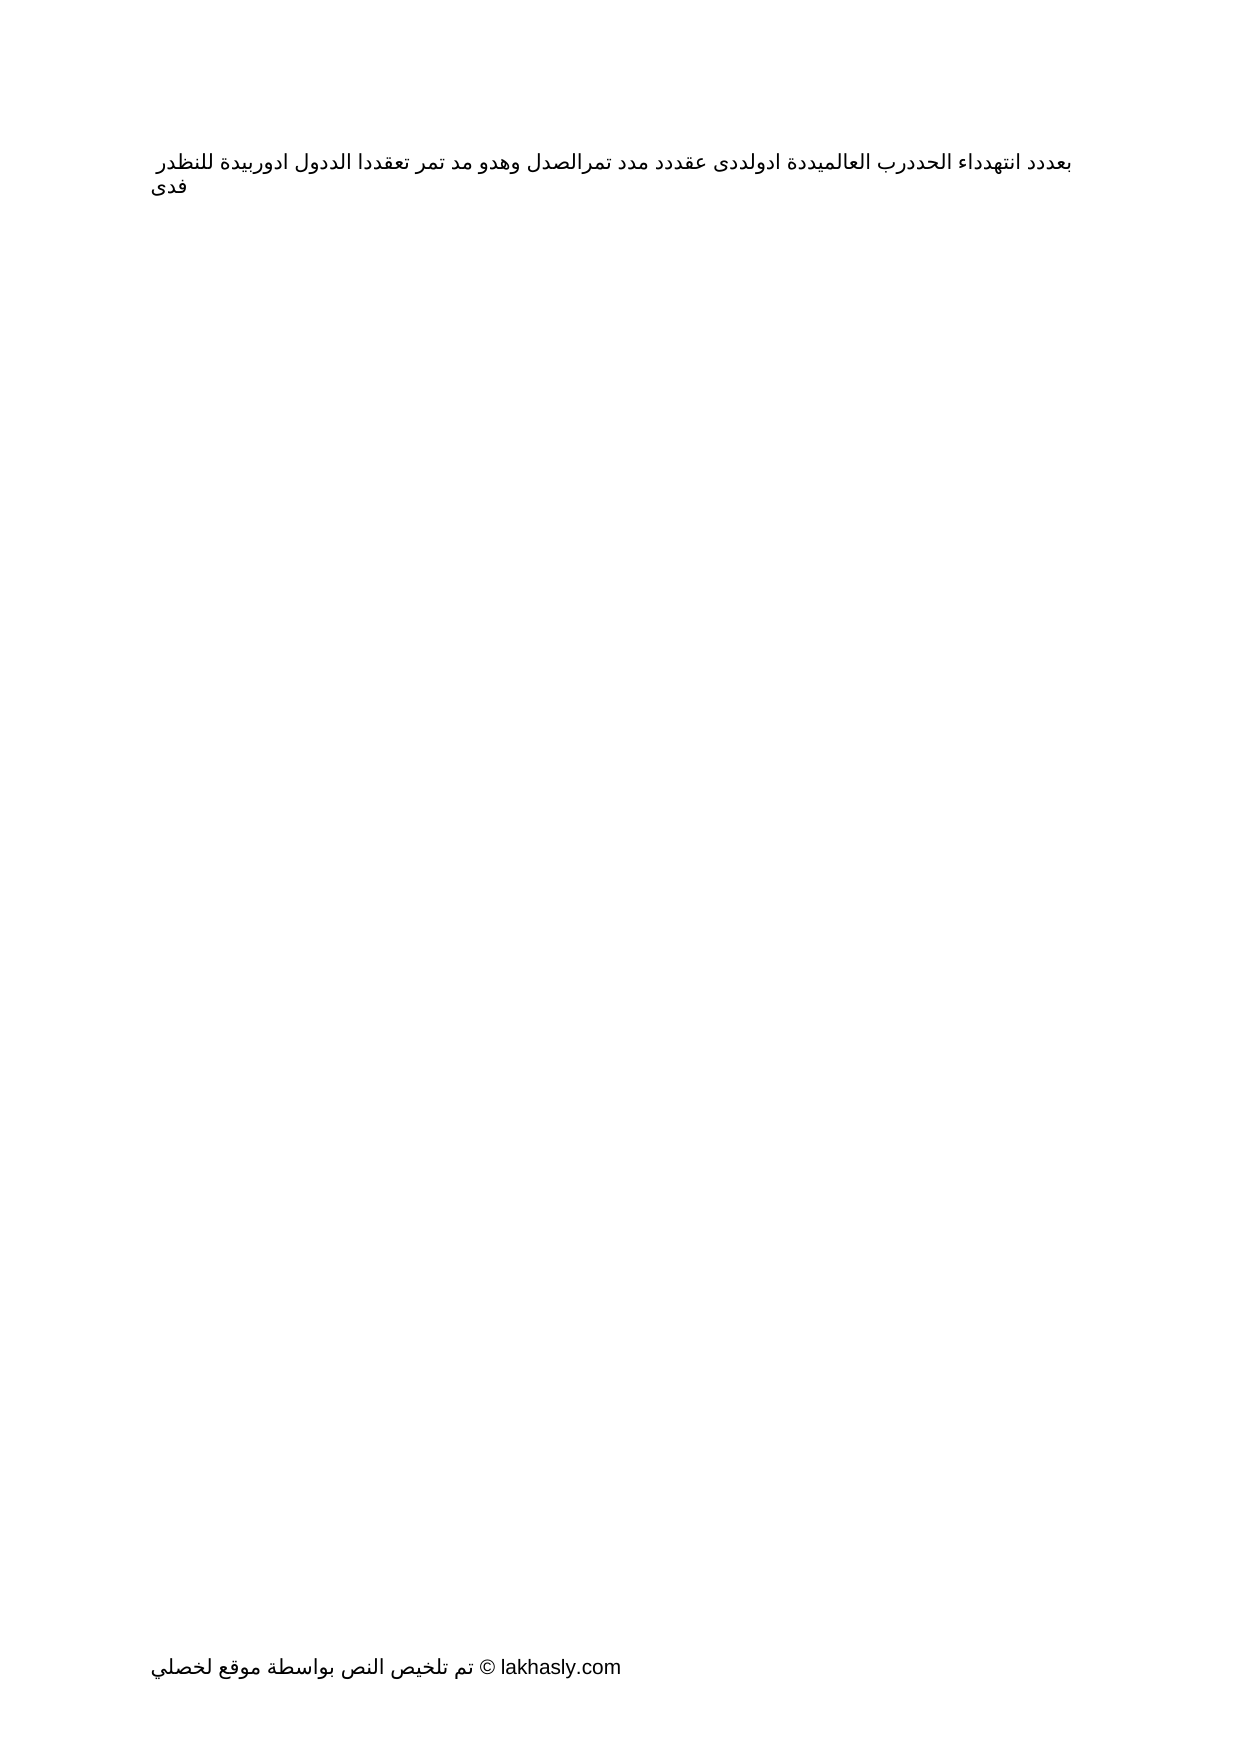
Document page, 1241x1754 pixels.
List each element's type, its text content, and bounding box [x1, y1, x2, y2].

text بعددد انتهدداء الحددرب العالميددة ادولددى عقددد مدد تمرالصدل وهدو مد تمر تعقددا الددول ادوربيدة للنظدر فدى [150, 150, 1090, 198]
